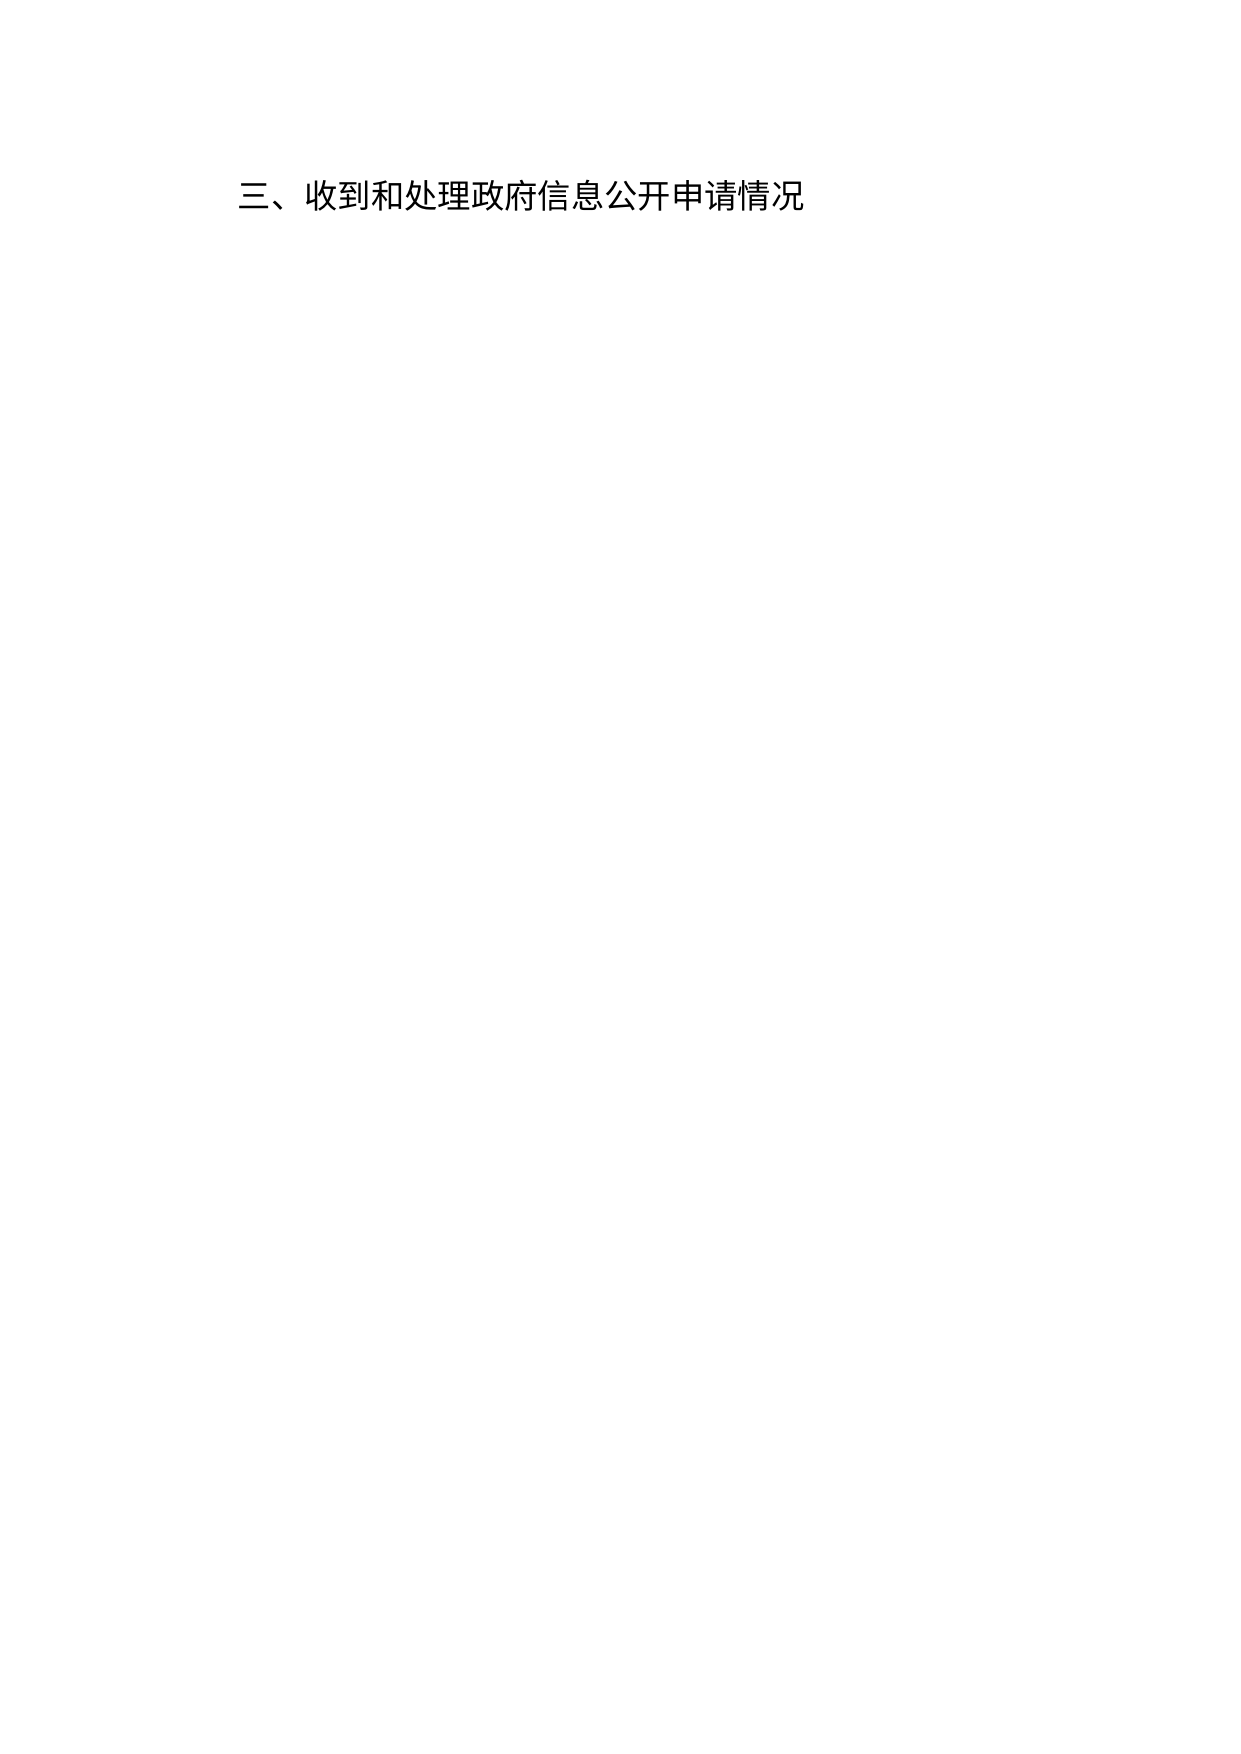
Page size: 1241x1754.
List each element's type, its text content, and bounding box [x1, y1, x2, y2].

text 三、收到和处理政府信息公开申请情况 [187, 162, 1053, 227]
